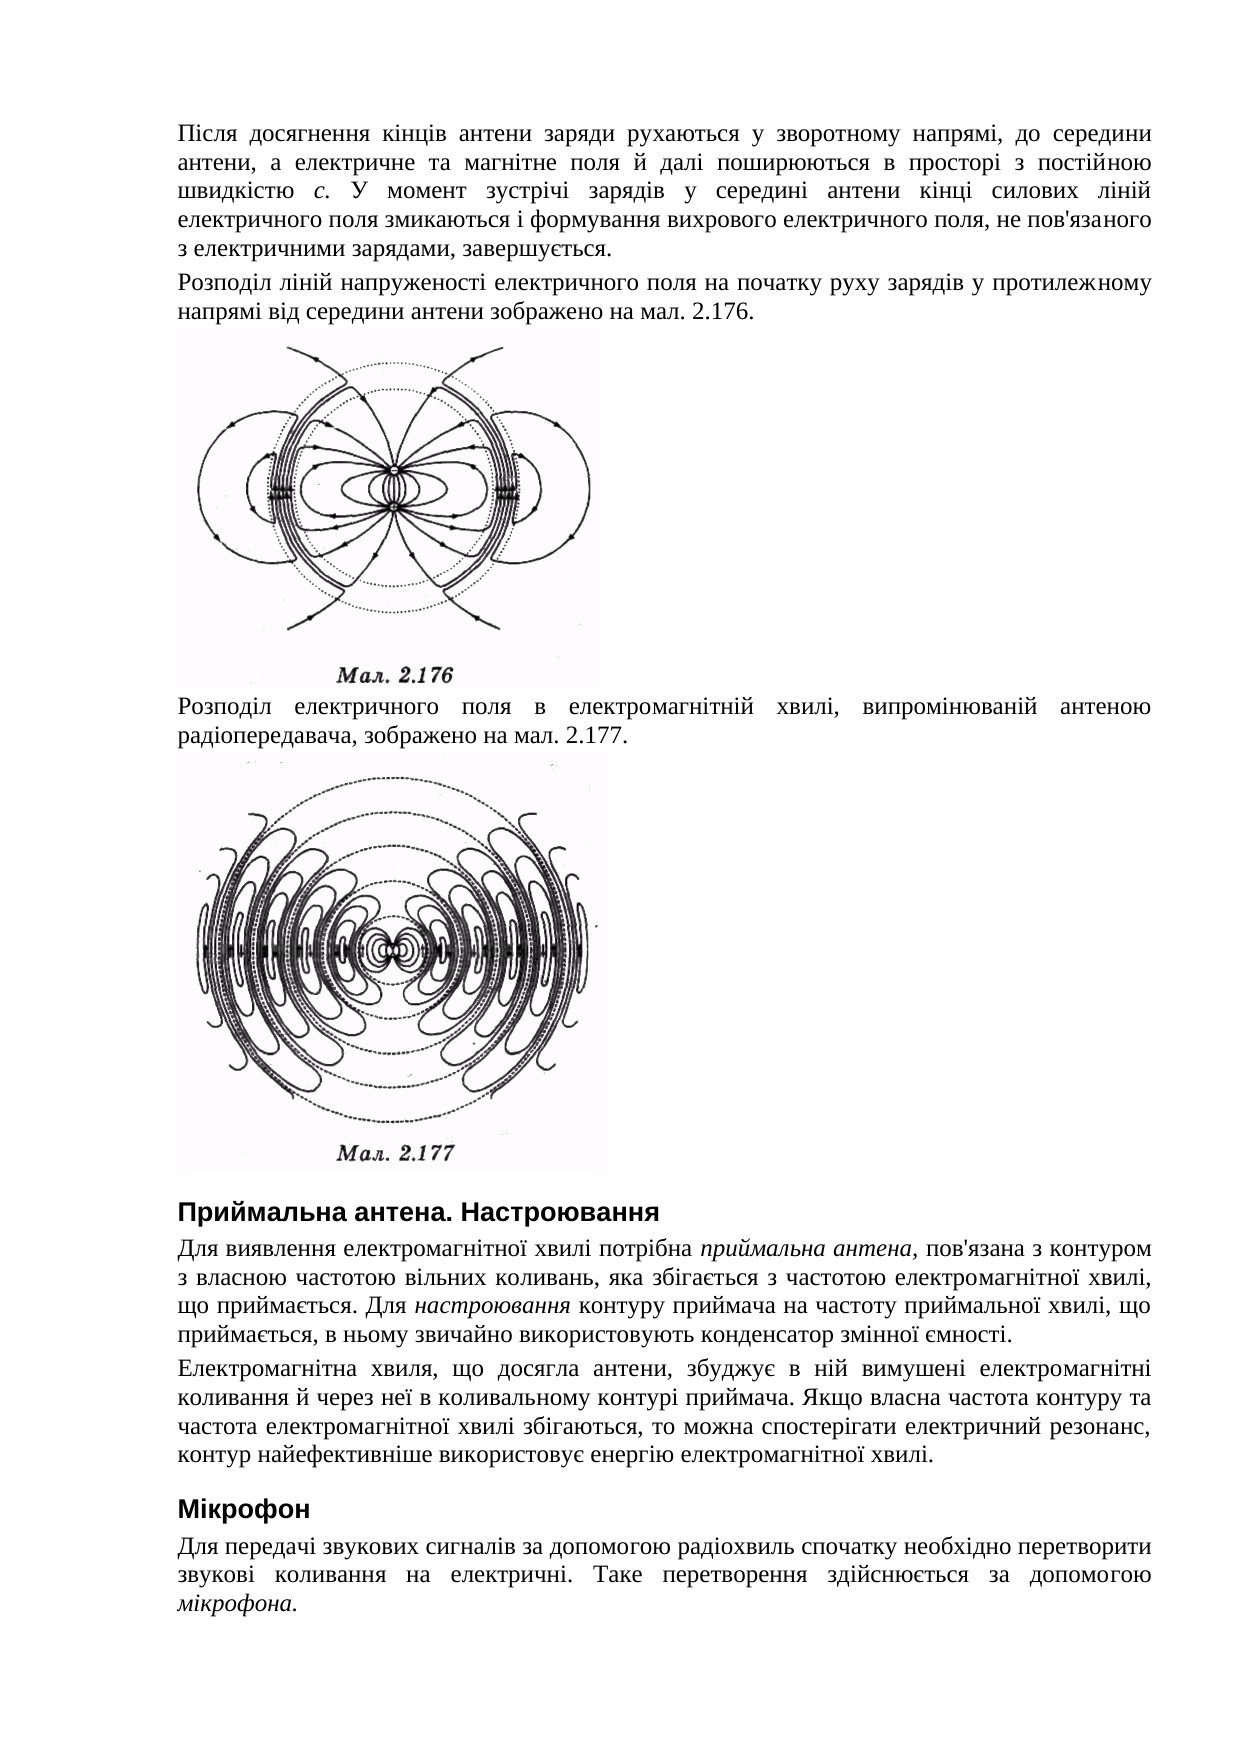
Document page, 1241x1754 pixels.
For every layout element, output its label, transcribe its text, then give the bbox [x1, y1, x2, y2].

text Для передачі звукових сигналів за допомогою радіохвиль спочатку необхідно перетворити звукові коливання на електричні. Таке перетворення здійснюється за допомогою мікрофона. [177, 1531, 1152, 1617]
picture [177, 753, 605, 1171]
text Після досягнення кінців антени заряди рухаються у зворотному напрямі, до середини антени, а електричне та магнітне поля й далі поширюються в просторі з постійною швидкістю с. У момент зустрічі зарядів у середині антени кінці силових ліній електричного поля змикаються і формування вихрового електричного поля, не пов'язаного з електричними зарядами, завершується. [177, 118, 1152, 262]
text Розподіл ліній напруженості електричного поля на початку руху зарядів у протилежному напрямі від середини антени зображено на мал. 2.176. [177, 267, 1152, 324]
text Електромагнітна хвиля, що досягла антени, збуджує в ній вимушені електромагнітні коливання й через неї в коливальному контурі приймача. Якщо власна частота контуру та частота електромагнітної хвилі збігаються, то можна спостерігати електричний резонанс, контур найефективніше використовує енергію електромагнітної хвилі. [177, 1353, 1152, 1468]
picture [177, 329, 598, 686]
text Розподіл електричного поля в електромагнітній хвилі, випромінюваній антеною радіопередавача, зображено на мал. 2.177. [177, 691, 1152, 748]
subtitle Приймальна антена. Настроювання [177, 1196, 1152, 1227]
text Для виявлення електромагнітної хвилі потрібна приймальна антена, пов'язана з контуром з власною частотою вільних коливань, яка збігається з частотою електромагнітної хвилі, що приймається. Для настроювання контуру приймача на частоту приймальної хвилі, що приймається, в ньому звичайно використовують конденсатор змінної ємності. [177, 1233, 1152, 1348]
subtitle Мікрофон [177, 1493, 1152, 1524]
